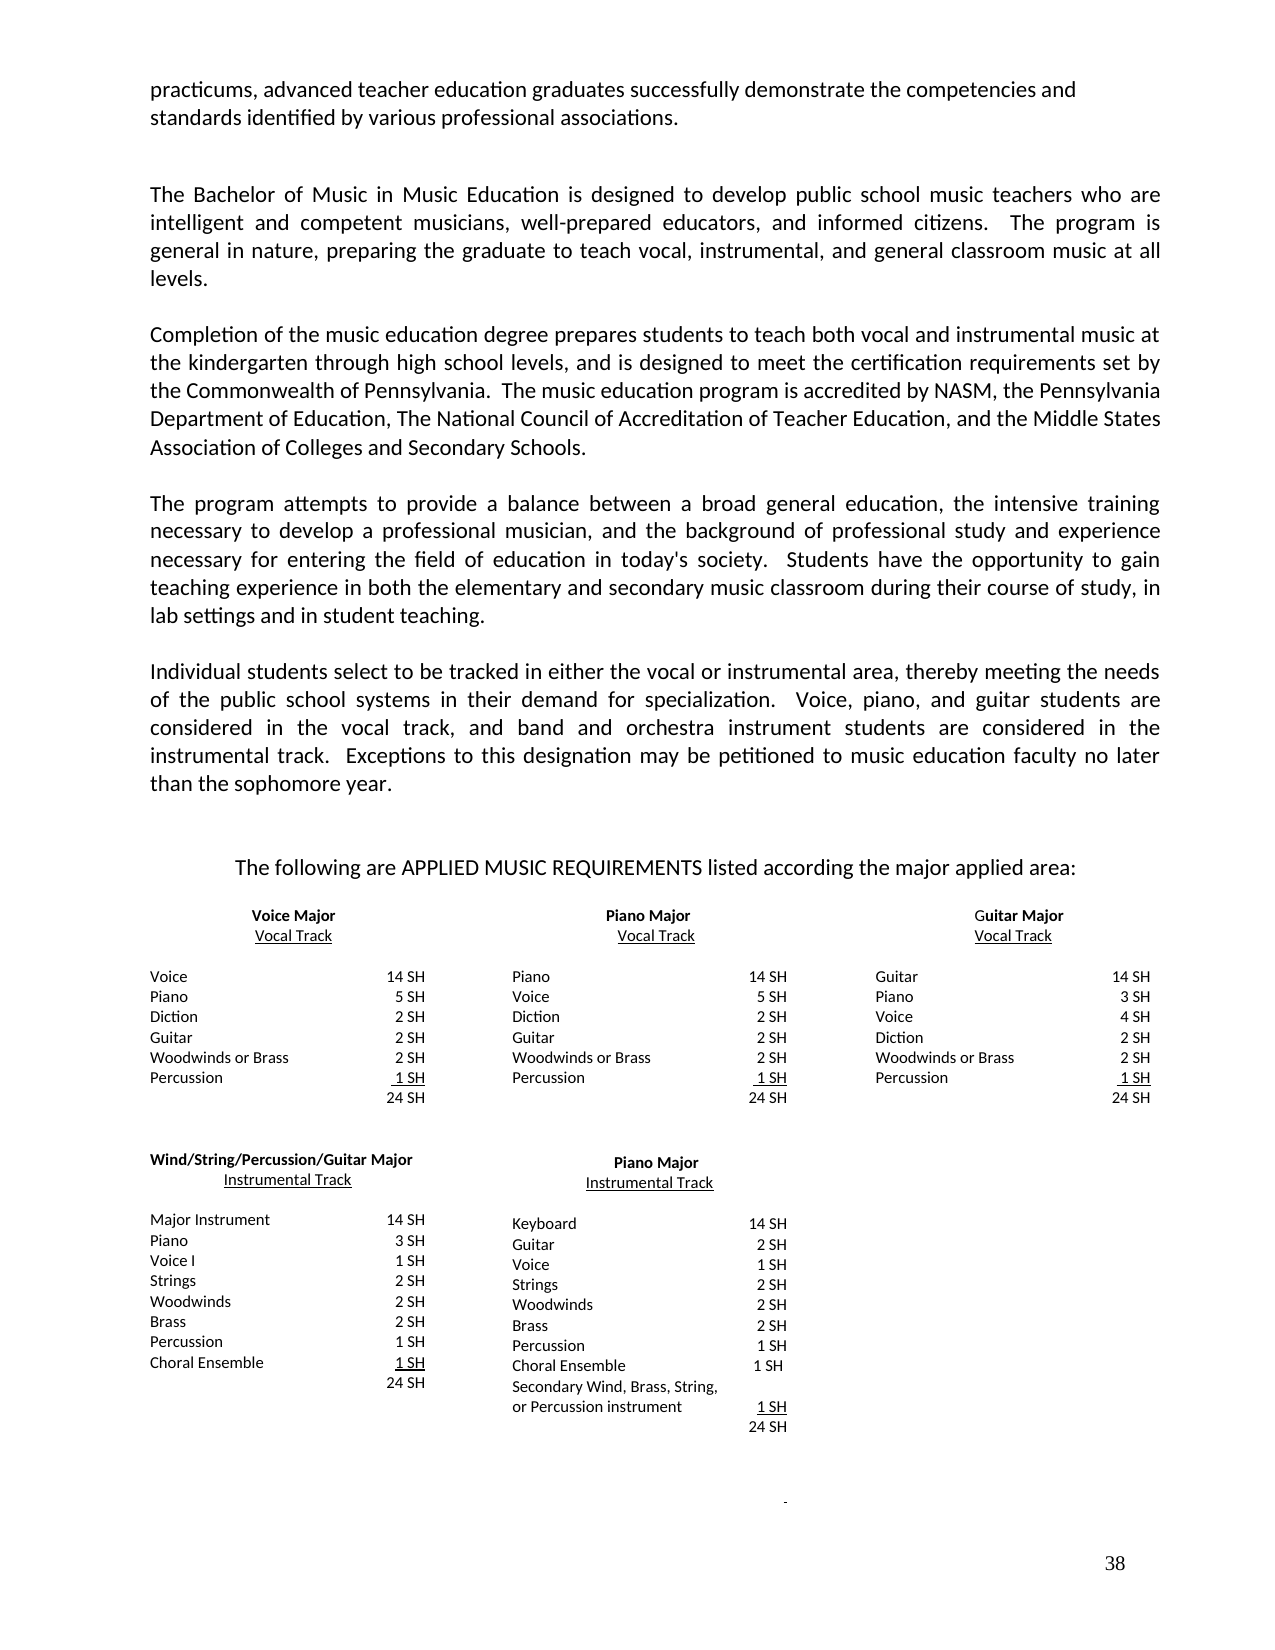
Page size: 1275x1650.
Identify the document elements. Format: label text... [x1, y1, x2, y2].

text Instrumental Track [150, 1169, 437, 1189]
text Piano 3 SH [875, 986, 1162, 1007]
text Guitar 2 SH [150, 1027, 437, 1047]
text Piano Major [512, 905, 800, 925]
text Woodwinds or Brass 2 SH [875, 1047, 1162, 1067]
text Completion of the music education degree prepares students to teach both vocal and instrumental music at the kindergarten through high school levels, and is designed to meet the certification requirements set by the Commonwealth of Pennsylvania. The music education program is accredited by NASM, the Pennsylvania Department of Education, The National Council of Accreditation of Teacher Education, and the Middle States Association of Colleges and Secondary Schools. [150, 321, 1162, 461]
text Guitar 2 SH [512, 1027, 800, 1047]
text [150, 75, 1162, 131]
text Choral Ensemble 1 SH [150, 1352, 437, 1372]
text Woodwinds 2 SH [512, 1295, 800, 1315]
text Voice 4 SH [875, 1007, 1162, 1027]
text Brass 2 SH [512, 1315, 800, 1335]
text Woodwinds 2 SH [150, 1291, 437, 1311]
text Strings 2 SH [150, 1271, 437, 1291]
text Wind/String/Percussion/Guitar Major [150, 1149, 437, 1169]
text Percussion 1 SH [512, 1067, 800, 1088]
text Woodwinds or Brass 2 SH [512, 1047, 800, 1067]
text Percussion 1 SH [875, 1067, 1162, 1088]
text Major Instrument 14 SH [150, 1210, 437, 1230]
text Piano 3 SH [150, 1230, 437, 1250]
text Guitar Major [875, 905, 1162, 925]
text Voice 14 SH [150, 966, 437, 986]
text The Bachelor of Music in Music Education is designed to develop public school music teachers who are intelligent and competent musicians, well-prepared educators, and informed citizens. The program is general in nature, preparing the graduate to teach vocal, instrumental, and general classroom music at all levels. [150, 180, 1162, 292]
text The following are APPLIED MUSIC REQUIREMENTS listed according the major applied area: [150, 853, 1162, 881]
text Diction 2 SH [150, 1007, 437, 1027]
text Secondary Wind, Brass, String, [512, 1376, 800, 1396]
text Instrumental Track [512, 1173, 800, 1193]
text 24 SH [150, 1088, 437, 1108]
text Percussion 1 SH [512, 1335, 800, 1356]
text Piano Major [512, 1152, 800, 1173]
text Voice 1 SH [512, 1254, 800, 1274]
text Percussion 1 SH [150, 1067, 437, 1088]
text or Percussion instrument 1 SH [512, 1396, 800, 1417]
text Keyboard 14 SH [512, 1213, 800, 1234]
text Individual students select to be tracked in either the vocal or instrumental area, thereby meeting the needs of the public school systems in their demand for specialization. Voice, piano, and guitar students are considered in the vocal track, and band and orchestra instrument students are considered in the instrumental track. Exceptions to this designation may be petitioned to music education faculty no later than the sophomore year. [150, 657, 1162, 797]
text Brass 2 SH [150, 1311, 437, 1332]
text The program attempts to provide a balance between a broad general education, the intensive training necessary to develop a professional musician, and the background of professional study and experience necessary for entering the field of education in today's society. Students have the opportunity to gain teaching experience in both the elementary and secondary music classroom during their course of study, in lab settings and in student teaching. [150, 489, 1162, 629]
text Piano 14 SH [512, 966, 800, 986]
text Percussion 1 SH [150, 1332, 437, 1352]
text Choral Ensemble 1 SH [512, 1356, 800, 1376]
text Voice 5 SH [512, 986, 800, 1007]
text Strings 2 SH [512, 1274, 800, 1295]
text Voice Major [150, 905, 437, 925]
text Guitar 14 SH [875, 966, 1162, 986]
text Vocal Track [512, 925, 800, 946]
text 24 SH [512, 1417, 800, 1437]
text Piano 5 SH [150, 986, 437, 1007]
text Diction 2 SH [512, 1007, 800, 1027]
text Voice I 1 SH [150, 1250, 437, 1271]
text Woodwinds or Brass 2 SH [150, 1047, 437, 1067]
text 24 SH [150, 1372, 437, 1392]
text 24 SH [875, 1088, 1162, 1108]
text Guitar 2 SH [512, 1234, 800, 1254]
text 24 SH [512, 1088, 800, 1108]
text Diction 2 SH [875, 1027, 1162, 1047]
text Vocal Track [875, 925, 1162, 946]
text Vocal Track [150, 925, 437, 946]
